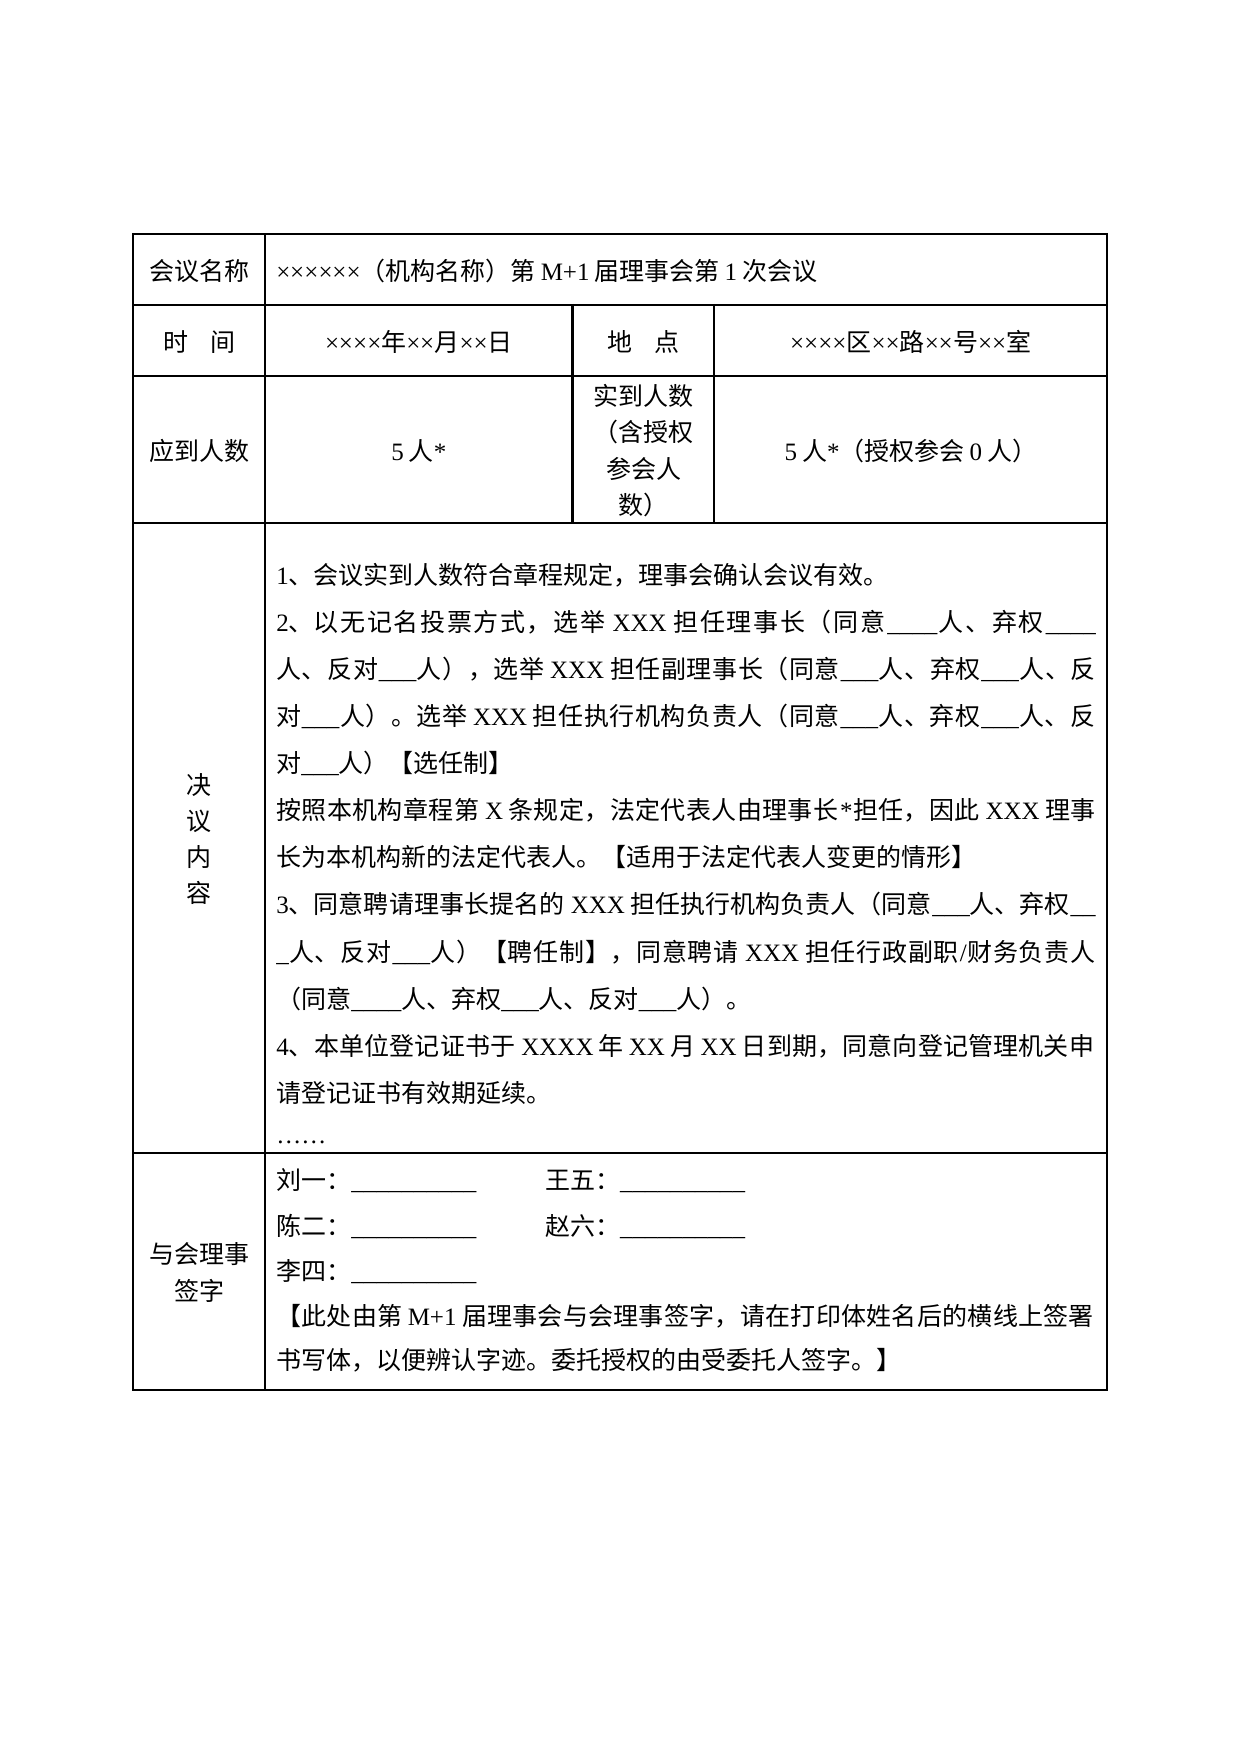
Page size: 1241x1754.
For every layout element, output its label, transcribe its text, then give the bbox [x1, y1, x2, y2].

table_cell 与会理事 签字 [134, 1154, 264, 1389]
table_header ××××××（机构名称）第M+1届理事会第1次会议 [266, 235, 1106, 304]
table_cell 5人*（授权参会0人） [715, 377, 1106, 522]
table_cell 决 议 内 容 [134, 524, 264, 1152]
table_cell 地 点 [574, 306, 713, 374]
table_cell 会议实到人数符合章程规定，理事会确认会议有效。 以无记名投票方式，选举XXX担任理事长（同意____人、弃权____人、反对___人），选举XXX担任副理事长（同意___人、弃权___人、反对___人）。选举XXX担任执行机构负责人（同意___人、弃权___人、反对___人）【选任制】 按照本机构章程第X条规定，法定代表人由理事长*担任，因此XXX理事长为本机构新的法定代表人。【适用于法定代表人变更的情形】 3、同意聘请理事长提名的XXX担任执行机构负责人（同意___人、弃权___人、反对___人）【聘任制】，同意聘请XXX担任行政副职/财务负责人（同意____人、弃权___人、反对___人）。 4、本单位登记证书于XXXX年XX月XX日到期，同意向登记管理机关申请登记证书有效期延续。 …… [266, 524, 1106, 1152]
table_cell 时 间 [134, 306, 264, 374]
table_cell 应到人数 [134, 377, 264, 522]
table_cell ××××年××月××日 [266, 306, 571, 374]
table_header 会议名称 [134, 235, 264, 304]
table_cell 5人* [266, 377, 571, 522]
table_cell ××××区××路××号××室 [715, 306, 1106, 374]
table_cell 实到人数（含授权参会人数） [574, 377, 713, 522]
table_cell 刘一：__________ 王五：__________ 陈二：__________ 赵六：__________ 李四：__________ 【此处由第M+1届理事会与会理事签字，请在打印体姓名后的横线上签署书写体，以便辨认字迹。委托授权的由受委托人签字。】 [266, 1154, 1106, 1389]
